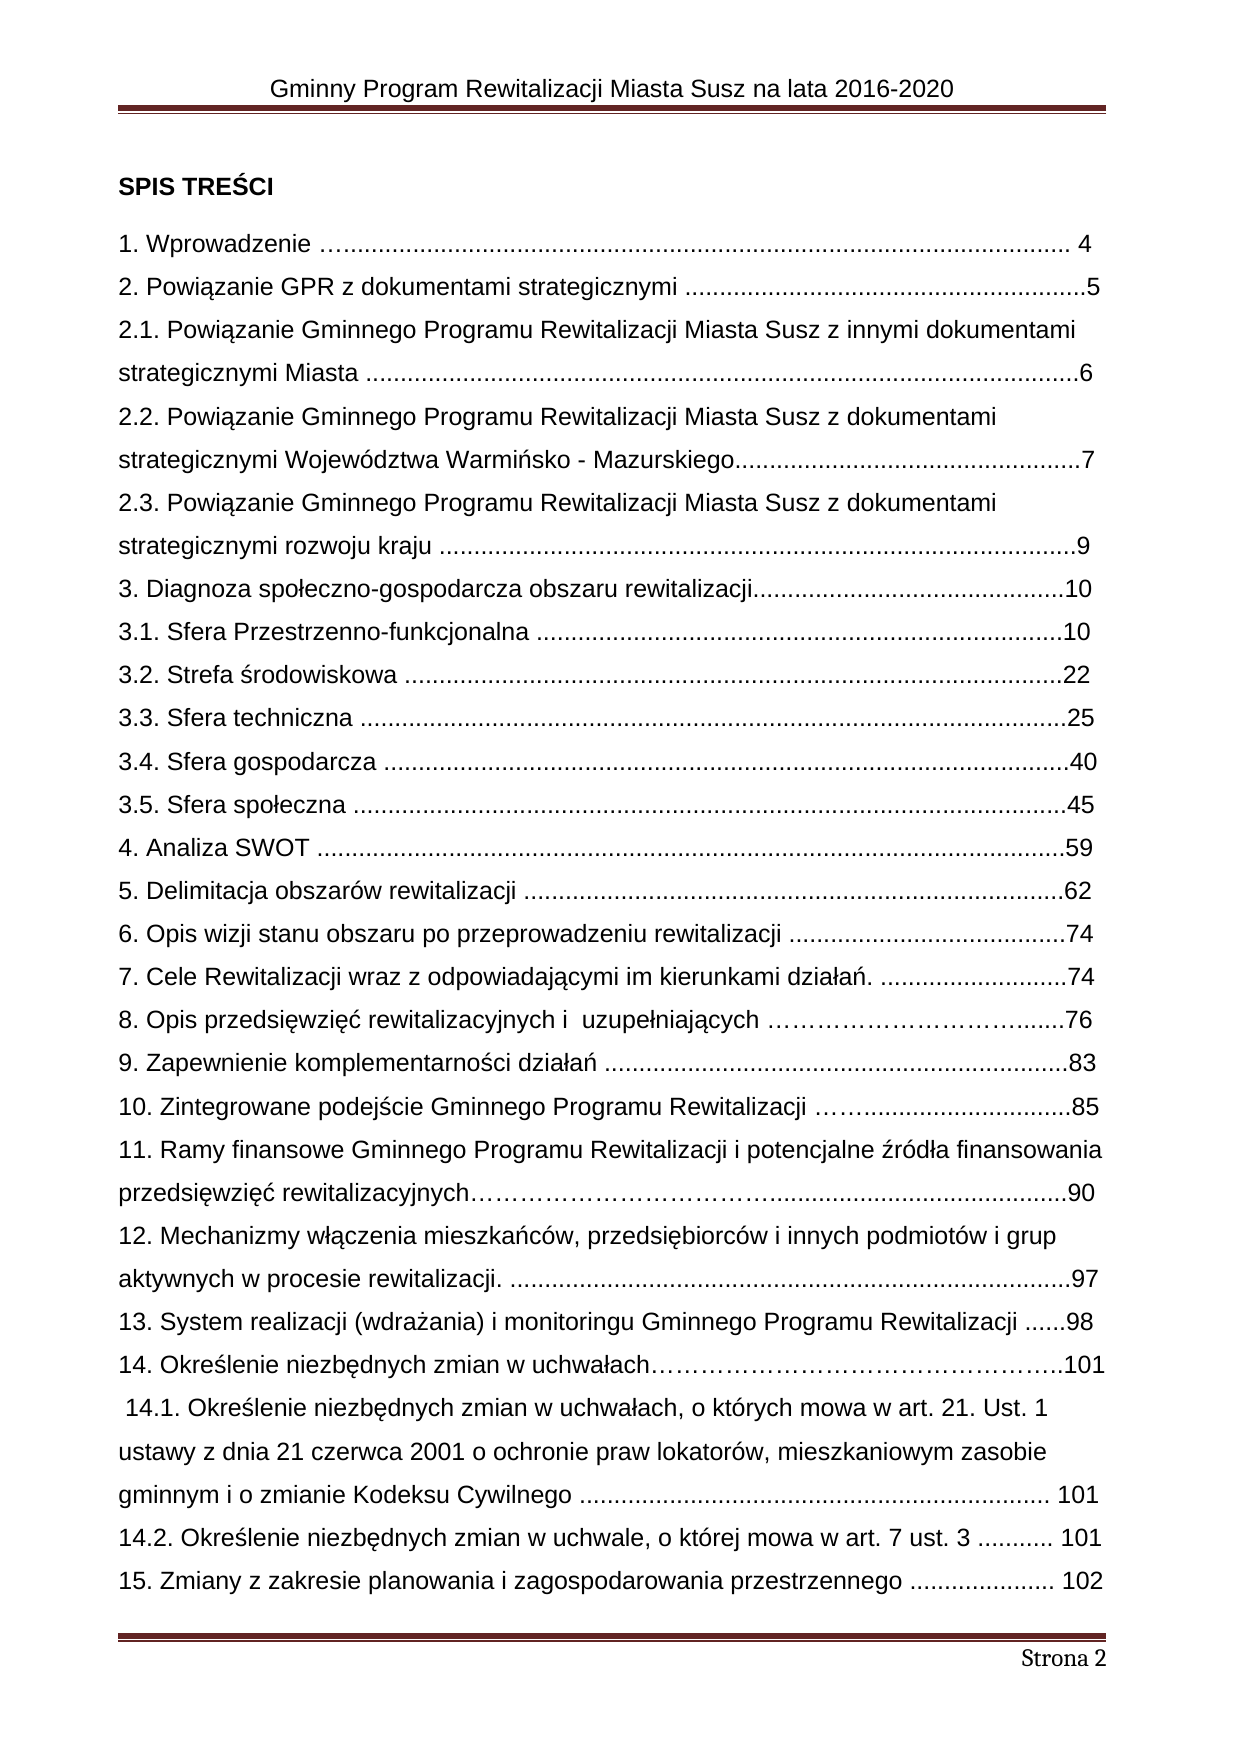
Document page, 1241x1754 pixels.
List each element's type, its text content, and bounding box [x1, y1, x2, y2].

text 2.1. Powiązanie Gminnego Programu Rewitalizacji Miasta Susz z innymi dokumentami strategicznymi Miasta .......................................................................................................6 [118, 315, 1106, 387]
text 12. Mechanizmy włączenia mieszkańców, przedsiębiorców i innych podmiotów i grup aktywnych w procesie rewitalizacji. .................................................................................97 [118, 1221, 1106, 1293]
text 4. Analiza SWOT ............................................................................................................59 [118, 833, 1106, 862]
text 3.4. Sfera gospodarcza ...................................................................................................40 [118, 747, 1106, 775]
text 3.3. Sfera techniczna ......................................................................................................25 [118, 703, 1106, 732]
text 2.3. Powiązanie Gminnego Programu Rewitalizacji Miasta Susz z dokumentami strategicznymi rozwoju kraju ............................................................................................9 [118, 488, 1106, 560]
text 15. Zmiany z zakresie planowania i zagospodarowania przestrzennego ..................... 102 [118, 1566, 1106, 1595]
text 3.1. Sfera Przestrzenno-funkcjonalna ............................................................................10 [118, 617, 1106, 646]
text 2. Powiązanie GPR z dokumentami strategicznymi ..........................................................5 [118, 272, 1106, 301]
text 11. Ramy finansowe Gminnego Programu Rewitalizacji i potencjalne źródła finansowania przedsięwzięć rewitalizacyjnych………………………………...........................................90 [118, 1135, 1106, 1207]
text 9. Zapewnienie komplementarności działań ...................................................................83 [118, 1048, 1106, 1077]
text 3.2. Strefa środowiskowa ...............................................................................................22 [118, 660, 1106, 689]
text 14.1. Określenie niezbędnych zmian w uchwałach, o których mowa w art. 21. Ust. 1 ustawy z dnia 21 czerwca 2001 o ochronie praw lokatorów, mieszkaniowym zasobie gminnym i o zmianie Kodeksu Cywilnego .................................................................... 101 [118, 1393, 1106, 1508]
text 13. System realizacji (wdrażania) i monitoringu Gminnego Programu Rewitalizacji ......98 [118, 1307, 1106, 1336]
text SPIS TREŚCI [118, 172, 1106, 200]
text 14. Określenie niezbędnych zmian w uchwałach…………………………………………..101 [118, 1350, 1106, 1379]
text 1. Wprowadzenie …......................................................................................................... 4 [118, 229, 1106, 258]
text 3.5. Sfera społeczna .......................................................................................................45 [118, 790, 1106, 818]
text 2.2. Powiązanie Gminnego Programu Rewitalizacji Miasta Susz z dokumentami strategicznymi Województwa Warmińsko - Mazurskiego..................................................7 [118, 402, 1106, 473]
text 10. Zintegrowane podejście Gminnego Programu Rewitalizacji ……..............................85 [118, 1092, 1106, 1120]
text 5. Delimitacja obszarów rewitalizacji ..............................................................................62 [118, 876, 1106, 905]
text 7. Cele Rewitalizacji wraz z odpowiadającymi im kierunkami działań. ...........................74 [118, 962, 1106, 991]
text 14.2. Określenie niezbędnych zmian w uchwale, o której mowa w art. 7 ust. 3 ........... 101 [118, 1523, 1106, 1552]
text 8. Opis przedsięwzięć rewitalizacyjnych i uzupełniających ………………………….......76 [118, 1005, 1106, 1034]
text 3. Diagnoza społeczno-gospodarcza obszaru rewitalizacji.............................................10 [118, 574, 1106, 603]
text 6. Opis wizji stanu obszaru po przeprowadzeniu rewitalizacji ........................................74 [118, 919, 1106, 948]
